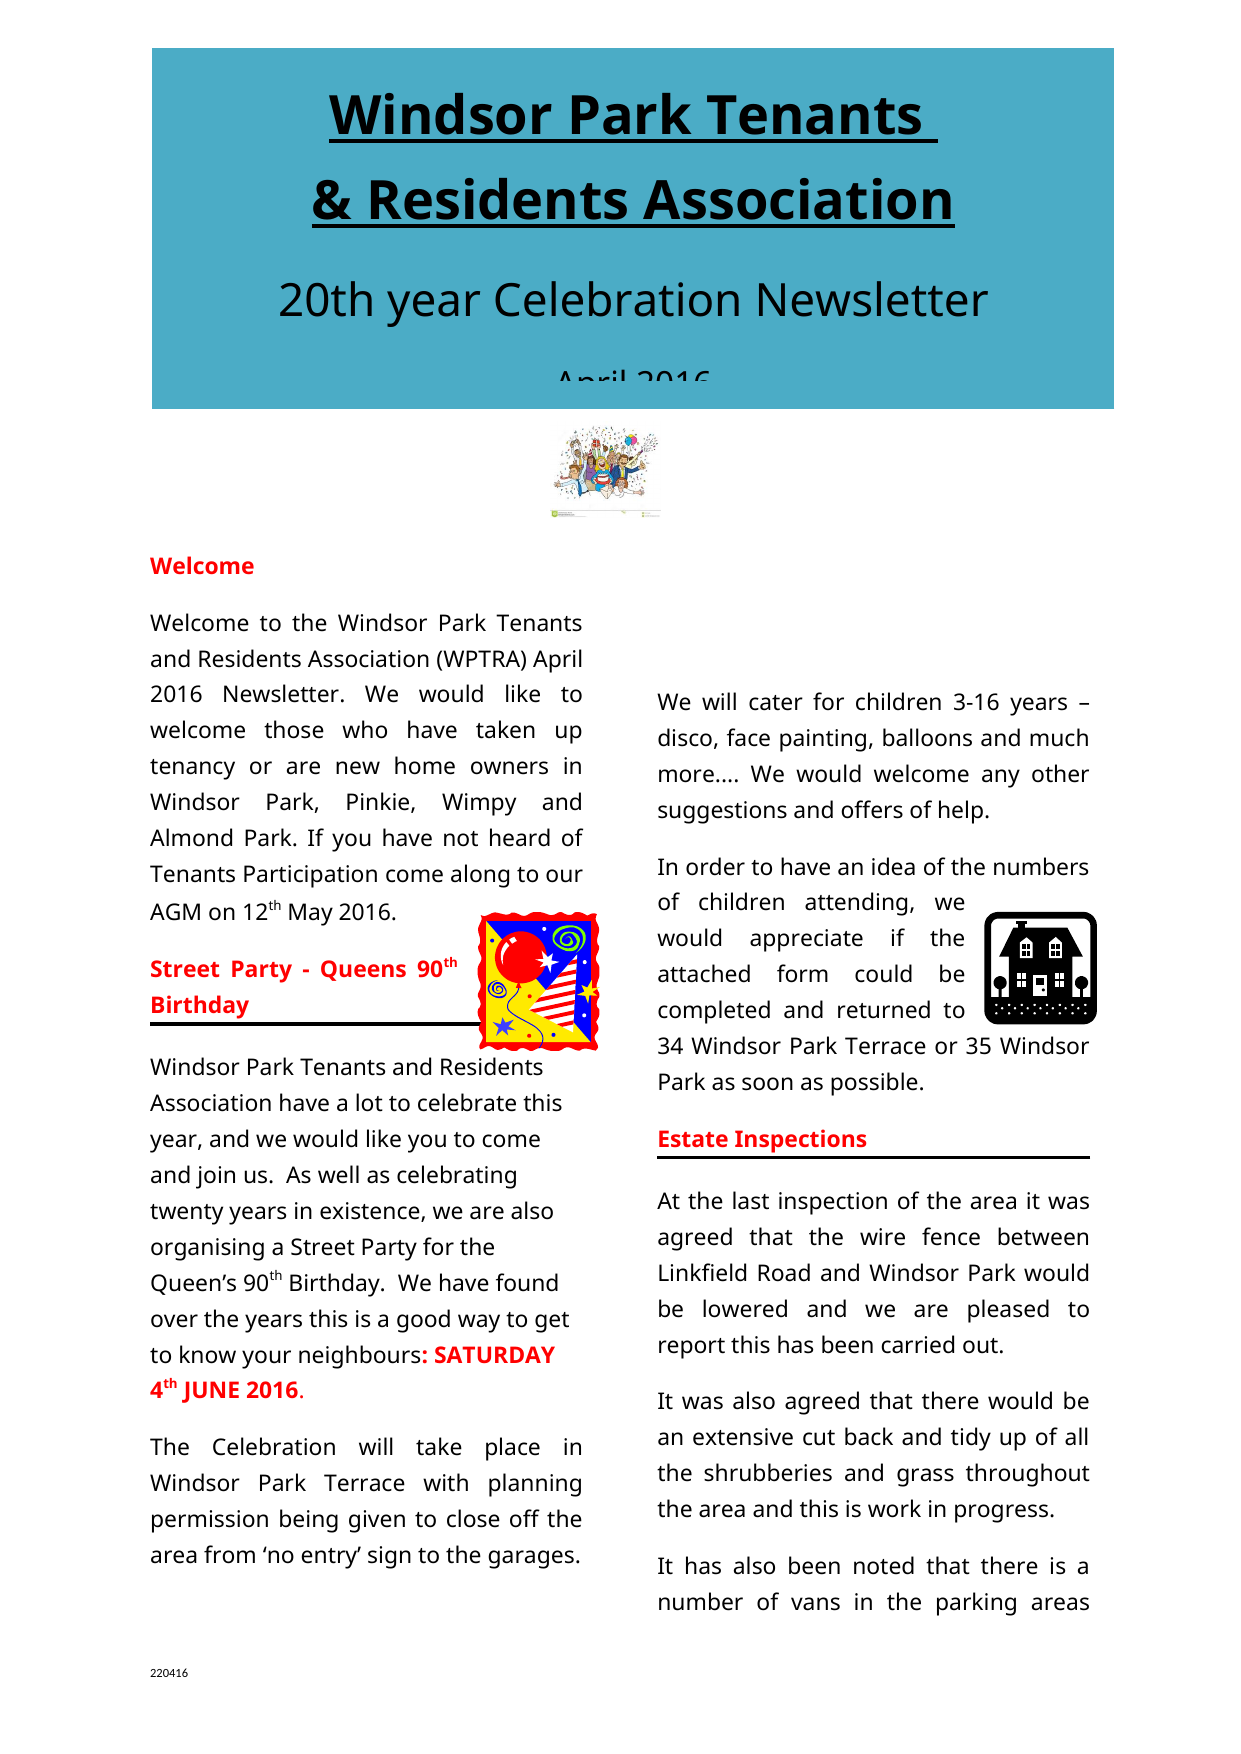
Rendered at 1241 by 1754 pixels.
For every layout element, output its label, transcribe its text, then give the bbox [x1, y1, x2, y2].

text Estate Inspections [657, 1123, 1090, 1156]
text At the last inspection of the area it was agreed that the wire fence between Linkfield Road and Windsor Park would be lowered and we are pleased to report this has been carried out. [657, 1185, 1090, 1360]
picture [550, 421, 661, 518]
text Windsor Park Tenants and Residents Association have a lot to celebrate this year, and we would like you to come and join us. As well as celebrating twenty years in existence, we are also organising a Street Party for the Queen’s 90th Birthday. We have found over the years this is a good way to get to know your neighbours: SATURDAY 4th JUNE 2016. [150, 1051, 583, 1406]
text Street Party - Queens 90th Birthday [150, 953, 481, 1022]
text The Celebration will take place in Windsor Park Terrace with planning permission being given to close off the area from ‘no entry’ sign to the garages. [150, 1431, 583, 1570]
text Welcome [150, 550, 583, 581]
text In order to have an idea of the numbers of children attending, we would appreciate if the attached form could be completed and returned to 34 Windsor Park Terrace or 35 Windsor Park as soon as possible. [657, 850, 1090, 1097]
text We will cater for children 3-16 years – disco, face painting, balloons and much more.... We would welcome any other suggestions and offers of help. [657, 686, 1090, 825]
text Welcome to the Windsor Park Tenants and Residents Association (WPTRA) April 2016 Newsletter. We would like to welcome those who have taken up tenancy or are new home owners in Windsor Park, Pinkie, Wimpy and Almond Park. If you have not heard of Tenants Participation come along to our AGM on 12th May 2016. [150, 607, 583, 927]
text It was also agreed that there would be an extensive cut back and tidy up of all the shrubberies and grass throughout the area and this is work in progress. [657, 1385, 1090, 1524]
